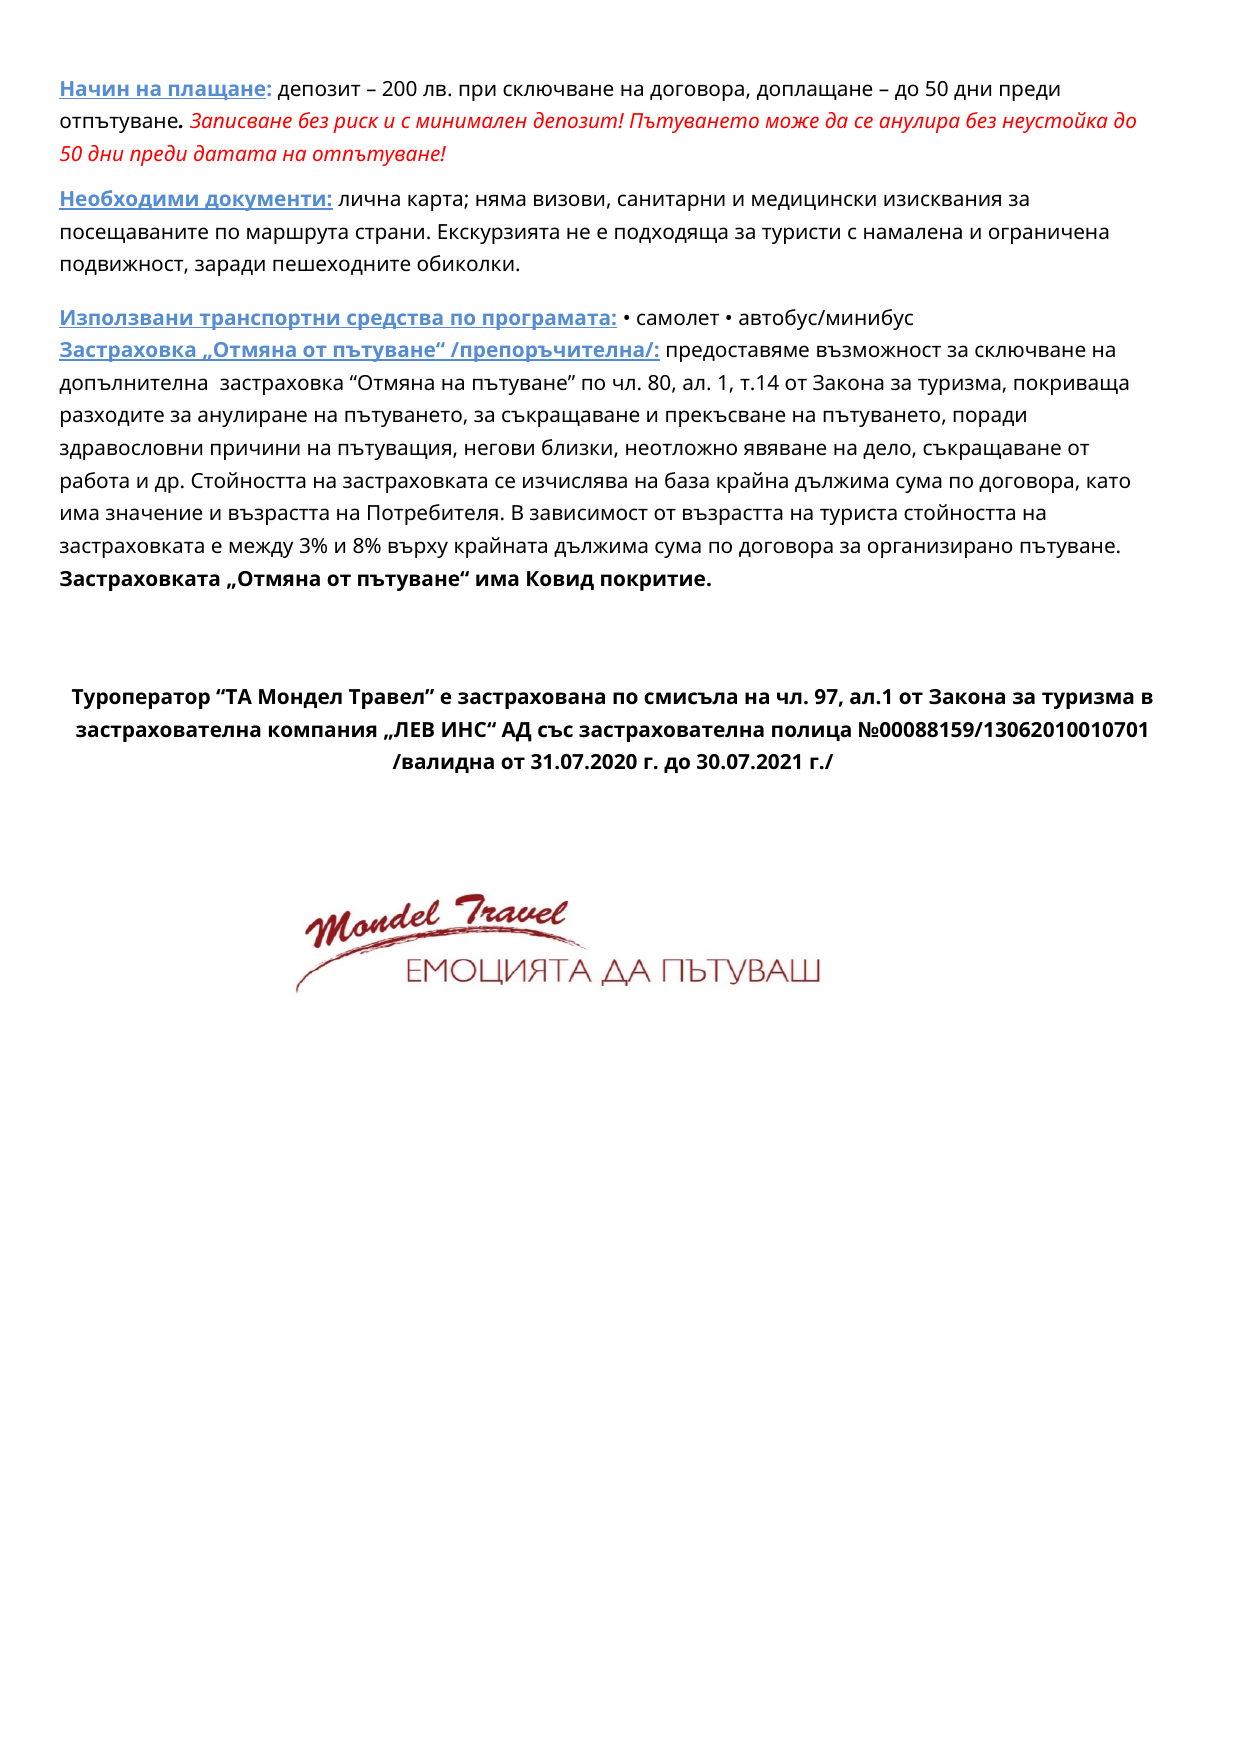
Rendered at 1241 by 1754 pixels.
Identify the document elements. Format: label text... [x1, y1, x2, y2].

picture [259, 833, 967, 1005]
text Начин на плащане: депозит – 200 лв. при сключване на договора, доплащане – до 50 дни преди отпътуване. Записване без риск и с минимален депозит! Пътуването може да се анулира без неустойка до 50 дни преди датата на отпътуване! [59, 74, 1167, 167]
text Застраховка „Отмяна от пътуване“ /препоръчителна/: предоставяме възможност за сключване на допълнителна застраховка “Отмяна на пътуване” по чл. 80, ал. 1, т.14 от Закона за туризма, покриваща разходите за анулиране на пътуването, за съкращаване и прекъсване на пътуването, поради здравословни причини на пътуващия, негови близки, неотложно явяване на дело, съкращаване от работа и др. Стойността на застраховката се изчислява на база крайна дължима сума по договора, като има значение и възрастта на Потребителя. В зависимост от възрастта на туриста стойността на застраховката е между 3% и 8% върху крайната дължима сума по договора за организирано пътуване. Застраховката „Отмяна от пътуване“ има Ковид покритие. [59, 335, 1167, 592]
text Използвани транспортни средства по програмата: • самолет • автобус/минибус [59, 303, 1167, 331]
text Необходими документи: лична карта; няма визови, санитарни и медицински изисквания за посещаваните по маршрута страни. Екскурзията не е подходяща за туристи с намалена и ограничена подвижност, заради пешеходните обиколки. [59, 184, 1167, 278]
text Туроператор “ТА Мондел Травел” е застрахована по смисъла на чл. 97, ал.1 от Закона за туризма в застрахователна компания „ЛЕВ ИНС“ АД със застрахователна полица №00088159/13062010010701 /валидна от 31.07.2020 г. до 30.07.2021 г./ [59, 682, 1167, 776]
